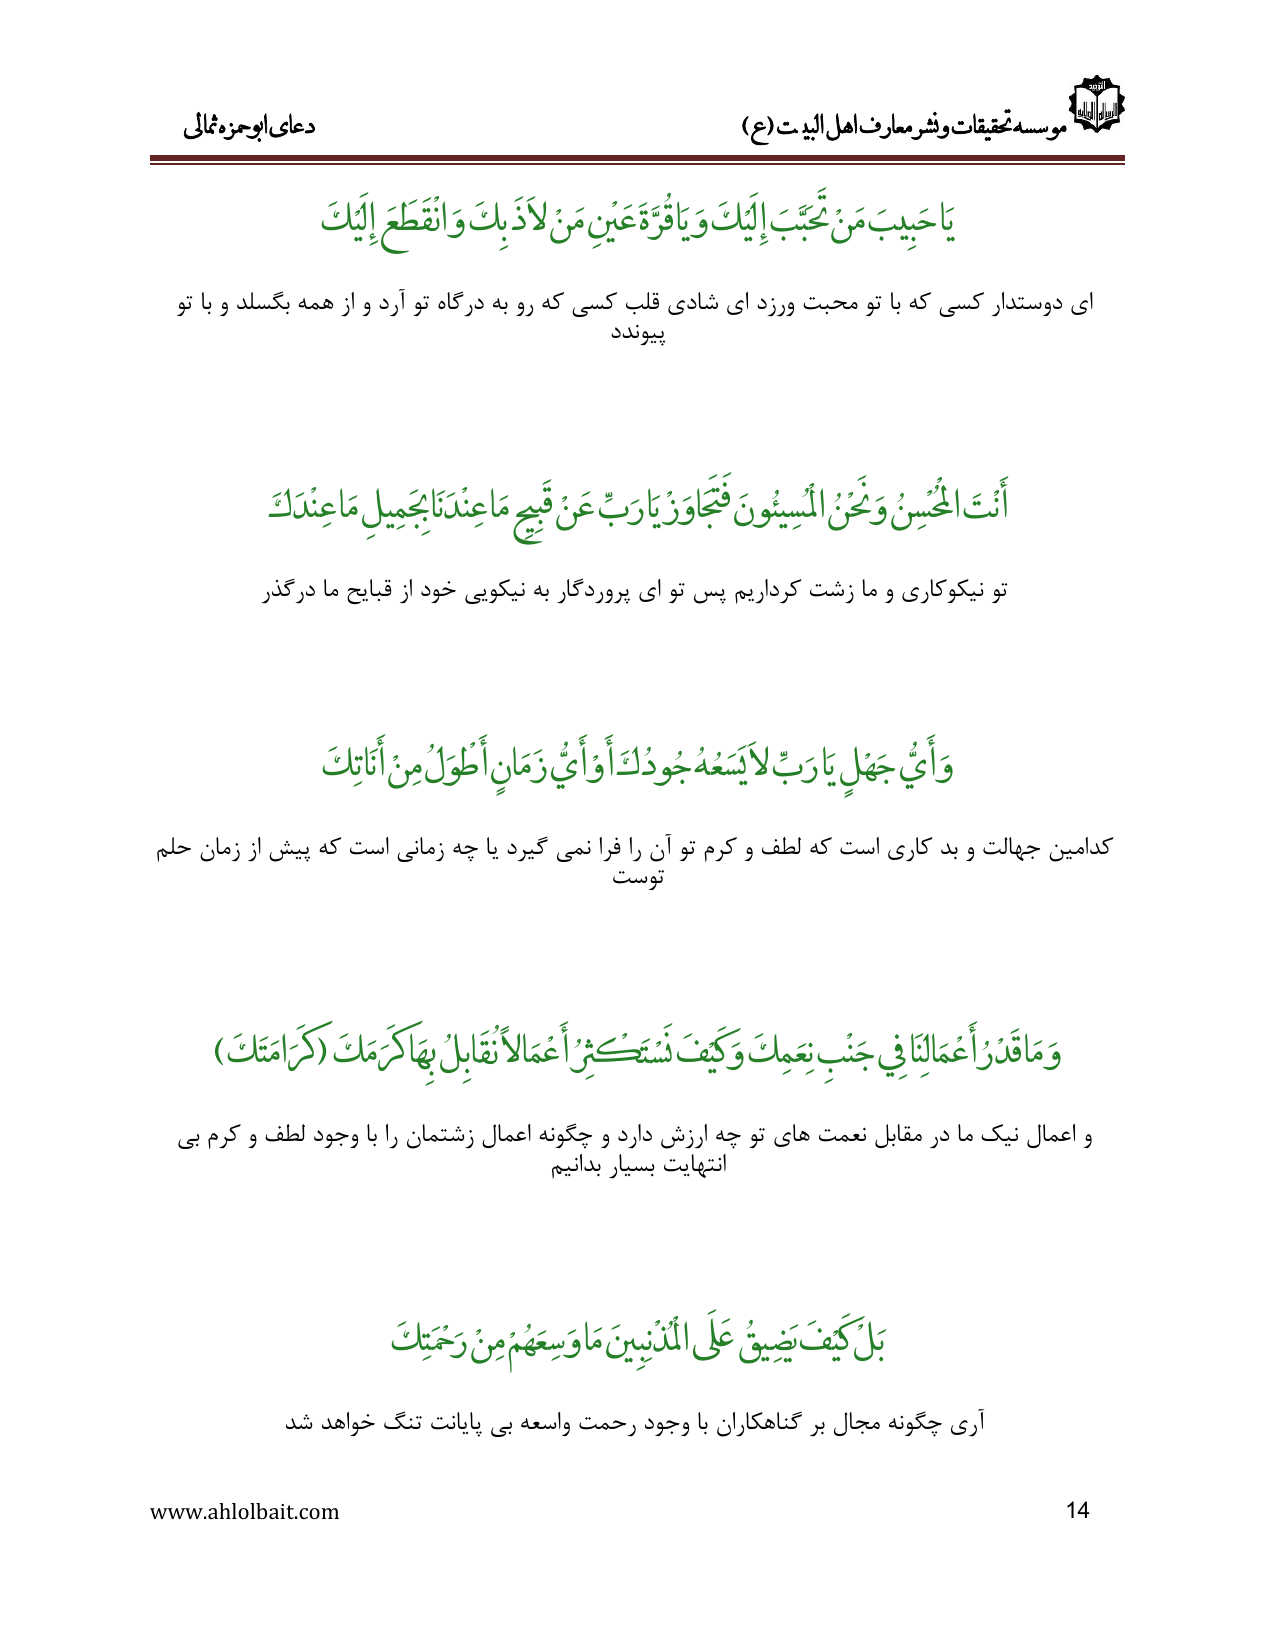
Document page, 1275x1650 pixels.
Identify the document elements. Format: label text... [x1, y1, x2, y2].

text كدامين جهالت و بد كارى است كه لطف و كرم تو آن را فرا نمى‏ گيرد يا چه زمانى است كه پيش از زمان حلم توست [150, 835, 1125, 894]
text تو نيكوكارى و ما زشت كرداريم پس تو اى پروردگار به نيكويى خود از قبايح ما درگذر [150, 577, 1125, 606]
text يَا حَبِيبَ مَنْ تَحَبَّبَ إِلَيْكَ وَ يَا قُرَّةَ عَيْنِ مَنْ لاَذَ بِكَ وَ انْقَطَعَ إِلَيْكَ‏ [150, 190, 1125, 261]
text وَ أَيُّ جَهْلٍ يَا رَبِّ لاَ يَسَعُهُ جُودُكَ أَوْ أَيُّ زَمَانٍ أَطْوَلُ مِنْ أَنَاتِكَ‏ [150, 735, 1125, 806]
text بَلْ كَيْفَ يَضِيقُ عَلَى الْمُذْنِبِينَ مَا وَسِعَهُمْ مِنْ رَحْمَتِكَ‏ [150, 1310, 1125, 1381]
text وَ مَا قَدْرُ أَعْمَالِنَا فِي جَنْبِ نِعَمِكَ وَ كَيْفَ نَسْتَكْثِرُ أَعْمَالاً نُقَابِلُ بِهَا كَرَمَكَ (كَرَامَتَكَ) [150, 1023, 1125, 1093]
text اى دوستدار كسى كه با تو محبت ورزد اى شادى قلب كسى كه رو به درگاه تو آرد و از همه بگسلد و با تو پيوندد [150, 290, 1125, 348]
text آرى چگونه مجال بر گناهكاران با وجود رحمت واسعه بى‏ پايانت تنگ خواهد شد [150, 1410, 1125, 1439]
picture [1068, 75, 1125, 133]
text أَنْتَ الْمُحْسِنُ وَ نَحْنُ الْمُسِيئُونَ فَتَجَاوَزْ يَا رَبِّ عَنْ قَبِيحِ مَا عِنْدَنَا بِجَمِيلِ مَا عِنْدَكَ‏ [150, 477, 1125, 548]
text و اعمال نيك ما در مقابل نعمت‏ هاى تو چه ارزش دارد و چگونه اعمال زشتمان را با وجود لطف و كرم بى ‏انتهايت بسيار بدانيم [150, 1123, 1125, 1181]
